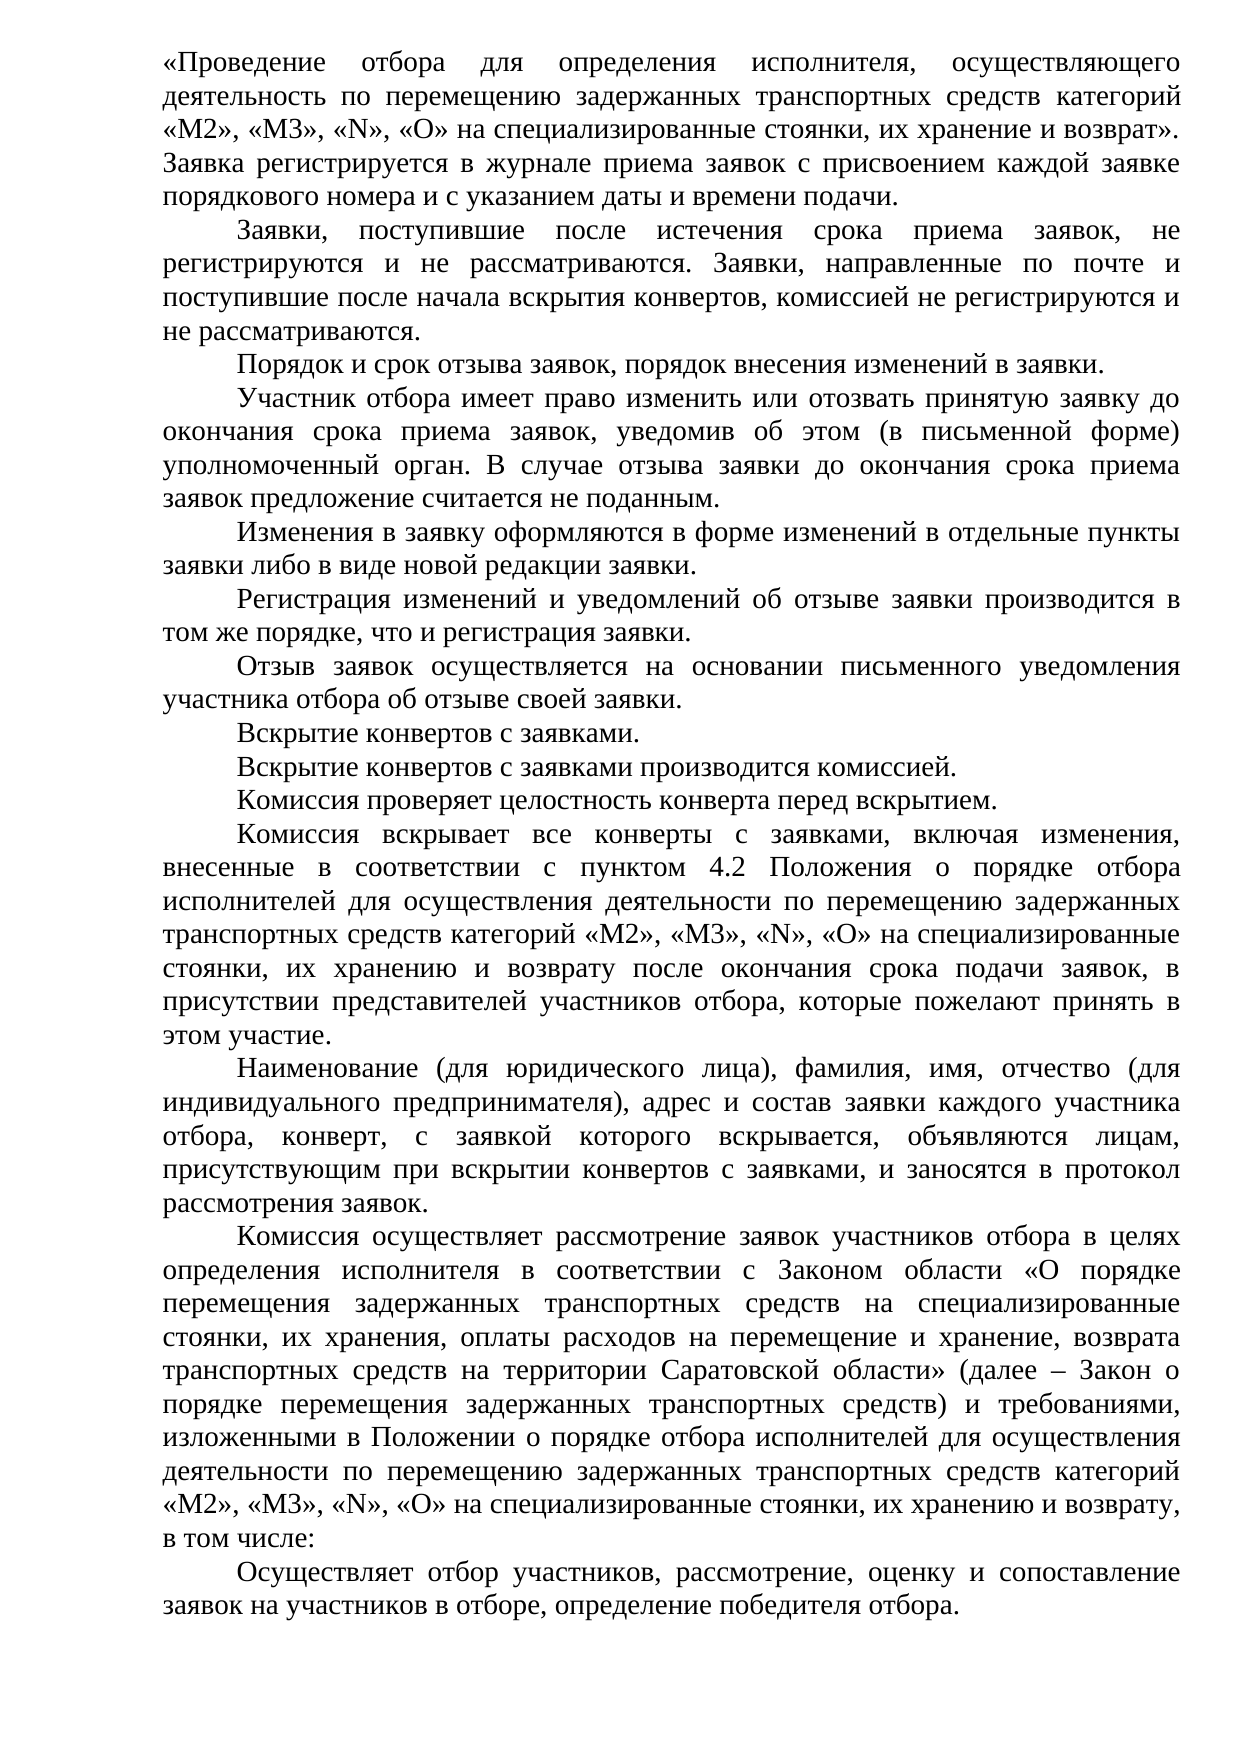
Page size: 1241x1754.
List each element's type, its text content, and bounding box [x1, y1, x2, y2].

text Отзыв заявок осуществляется на основании письменного уведомления участника отбора об отзыве своей заявки. [162, 648, 1181, 715]
text Изменения в заявку оформляются в форме изменений в отдельные пункты заявки либо в виде новой редакции заявки. [162, 514, 1181, 581]
text Комиссия вскрывает все конверты с заявками, включая изменения, внесенные в соответствии с пунктом 4.2 Положения о порядке отбора исполнителей для осуществления деятельности по перемещению задержанных транспортных средств категорий «М2», «М3», «N», «О» на специализированные стоянки, их хранению и возврату после окончания срока подачи заявок, в присутствии представителей участников отбора, которые пожелают принять в этом участие. [162, 816, 1181, 1051]
text Вскрытие конвертов с заявками производится комиссией. [162, 749, 1181, 782]
text Осуществляет отбор участников, рассмотрение, оценку и сопоставление заявок на участников в отборе, определение победителя отбора. [162, 1554, 1181, 1621]
text Регистрация изменений и уведомлений об отзыве заявки производится в том же порядке, что и регистрация заявки. [162, 581, 1181, 648]
text Заявки, поступившие после истечения срока приема заявок, не регистрируются и не рассматриваются. Заявки, направленные по почте и поступившие после начала вскрытия конвертов, комиссией не регистрируются и не рассматриваются. [162, 212, 1181, 346]
text Порядок и срок отзыва заявок, порядок внесения изменений в заявки. [162, 346, 1181, 380]
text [162, 44, 1181, 212]
text Участник отбора имеет право изменить или отозвать принятую заявку до окончания срока приема заявок, уведомив об этом (в письменной форме) уполномоченный орган. В случае отзыва заявки до окончания срока приема заявок предложение считается не поданным. [162, 380, 1181, 514]
text Комиссия осуществляет рассмотрение заявок участников отбора в целях определения исполнителя в соответствии с Законом области «О порядке перемещения задержанных транспортных средств на специализированные стоянки, их хранения, оплаты расходов на перемещение и хранение, возврата транспортных средств на территории Саратовской области» (далее – Закон о порядке перемещения задержанных транспортных средств) и требованиями, изложенными в Положении о порядке отбора исполнителей для осуществления деятельности по перемещению задержанных транспортных средств категорий «М2», «М3», «N», «О» на специализированные стоянки, их хранению и возврату, в том числе: [162, 1218, 1181, 1554]
text Комиссия проверяет целостность конверта перед вскрытием. [162, 782, 1181, 816]
text Наименование (для юридического лица), фамилия, имя, отчество (для индивидуального предпринимателя), адрес и состав заявки каждого участника отбора, конверт, с заявкой которого вскрывается, объявляются лицам, присутствующим при вскрытии конвертов с заявками, и заносятся в протокол рассмотрения заявок. [162, 1051, 1181, 1218]
text Вскрытие конвертов с заявками. [162, 715, 1181, 749]
